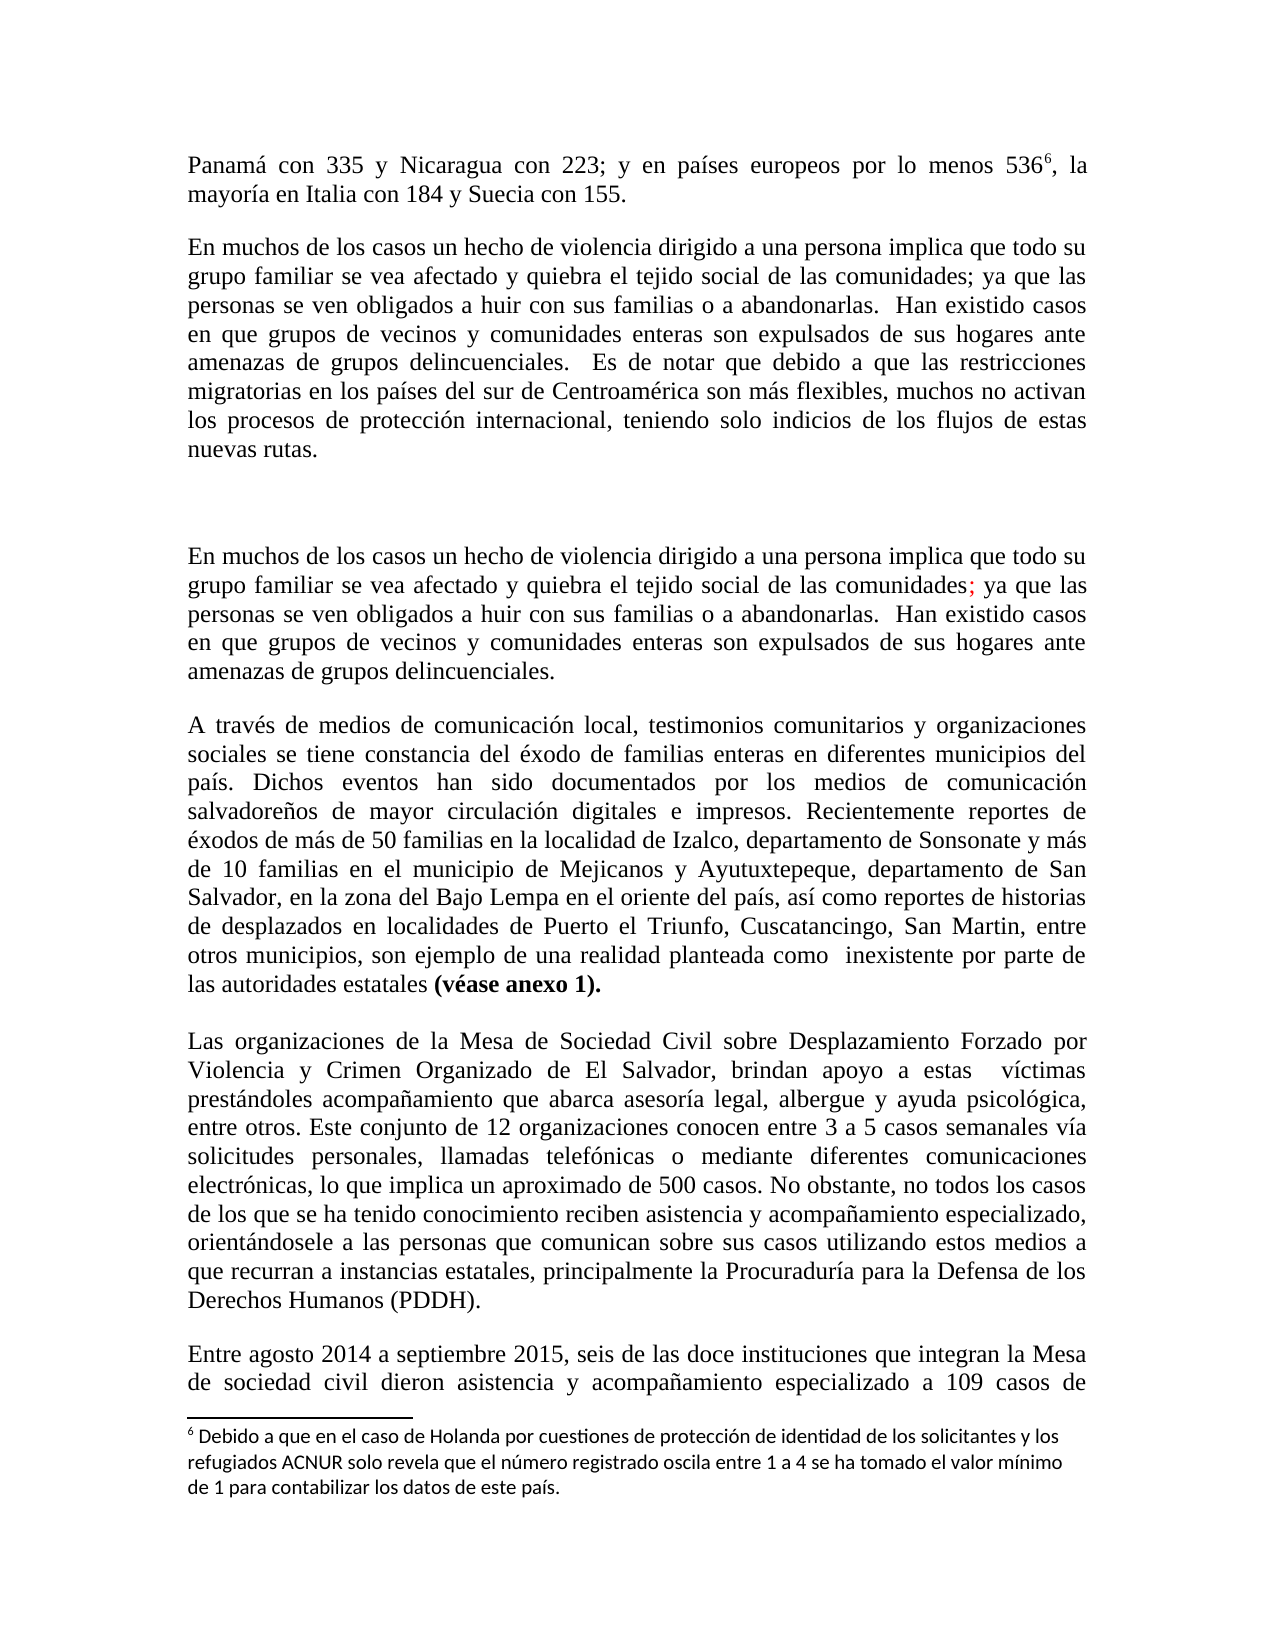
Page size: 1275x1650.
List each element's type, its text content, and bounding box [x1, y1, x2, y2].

text Las organizaciones de la Mesa de Sociedad Civil sobre Desplazamiento Forzado por Violencia y Crimen Organizado de El Salvador, brindan apoyo a estas víctimas prestándoles acompañamiento que abarca asesoría legal, albergue y ayuda psicológica, entre otros. Este conjunto de 12 organizaciones conocen entre 3 a 5 casos semanales vía solicitudes personales, llamadas telefónicas o mediante diferentes comunicaciones electrónicas, lo que implica un aproximado de 500 casos. No obstante, no todos los casos de los que se ha tenido conocimiento reciben asistencia y acompañamiento especializado, orientándosele a las personas que comunican sobre sus casos utilizando estos medios a que recurran a instancias estatales, principalmente la Procuraduría para la Defensa de los Derechos Humanos (PDDH). [187, 1026, 1087, 1314]
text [187, 1339, 1087, 1396]
text En muchos de los casos un hecho de violencia dirigido a una persona implica que todo su grupo familiar se vea afectado y quiebra el tejido social de las comunidades; ya que las personas se ven obligados a huir con sus familias o a abandonarlas. Han existido casos en que grupos de vecinos y comunidades enteras son expulsados de sus hogares ante amenazas de grupos delincuenciales. [187, 541, 1087, 685]
text A través de medios de comunicación local, testimonios comunitarios y organizaciones sociales se tiene constancia del éxodo de familias enteras en diferentes municipios del país. Dichos eventos han sido documentados por los medios de comunicación salvadoreños de mayor circulación digitales e impresos. Recientemente reportes de éxodos de más de 50 familias en la localidad de Izalco, departamento de Sonsonate y más de 10 familias en el municipio de Mejicanos y Ayutuxtepeque, departamento de San Salvador, en la zona del Bajo Lempa en el oriente del país, así como reportes de historias de desplazados en localidades de Puerto el Triunfo, Cuscatancingo, San Martin, entre otros municipios, son ejemplo de una realidad planteada como inexistente por parte de las autoridades estatales (véase anexo 1). [187, 710, 1087, 997]
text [187, 150, 1087, 207]
text En muchos de los casos un hecho de violencia dirigido a una persona implica que todo su grupo familiar se vea afectado y quiebra el tejido social de las comunidades; ya que las personas se ven obligados a huir con sus familias o a abandonarlas. Han existido casos en que grupos de vecinos y comunidades enteras son expulsados de sus hogares ante amenazas de grupos delincuenciales. Es de notar que debido a que las restricciones migratorias en los países del sur de Centroamérica son más flexibles, muchos no activan los procesos de protección internacional, teniendo solo indicios de los flujos de estas nuevas rutas. [187, 232, 1087, 462]
